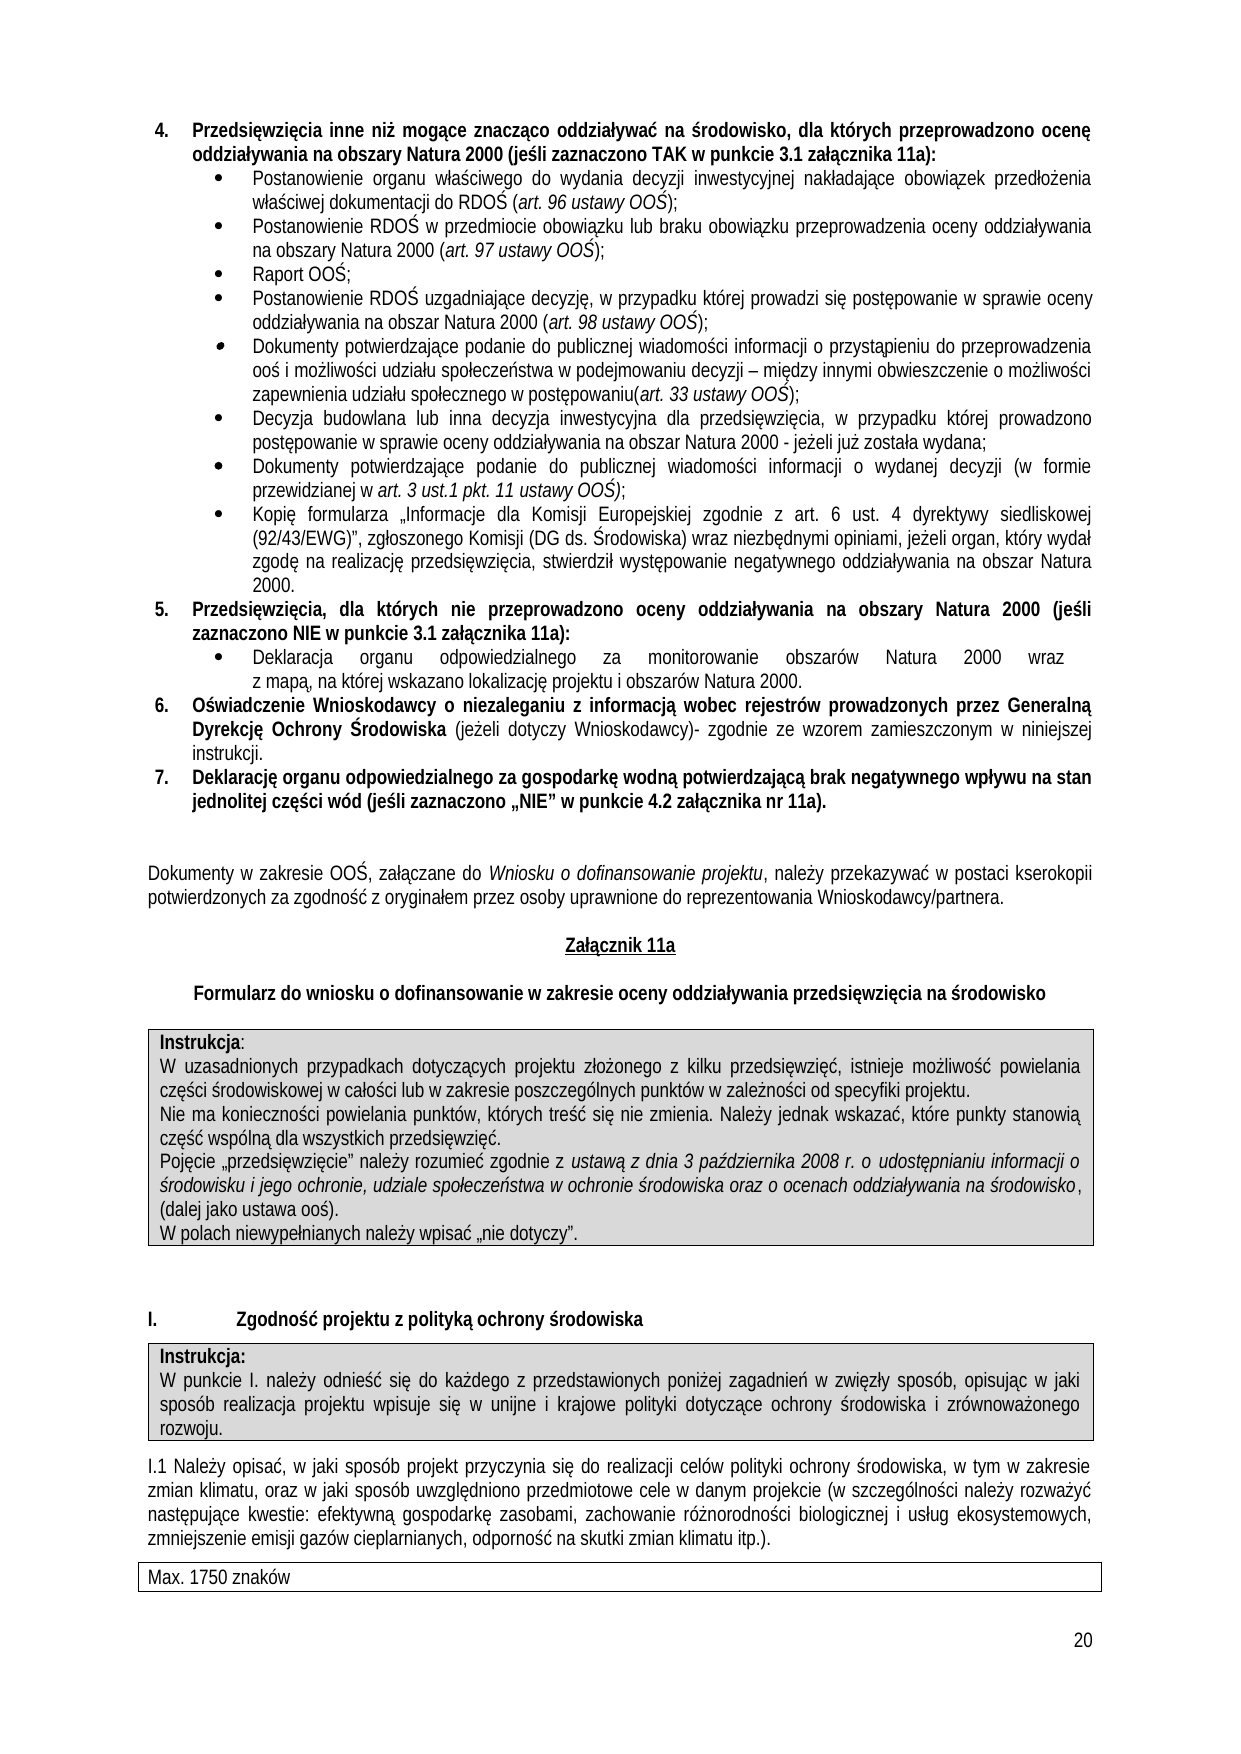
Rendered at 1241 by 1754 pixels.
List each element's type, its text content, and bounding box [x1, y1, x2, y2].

text I.1 Należy opisać, w jaki sposób projekt przyczynia się do realizacji celów polityki ochrony środowiska, w tym w zakresie zmian klimatu, oraz w jaki sposób uwzględniono przedmiotowe cele w danym projekcie (w szczególności należy rozważyć następujące kwestie: efektywną gospodarkę zasobami, zachowanie różnorodności biologicznej i usług ekosystemowych, zmniejszenie emisji gazów cieplarnianych, odporność na skutki zmian klimatu itp.). [148, 1453, 1093, 1549]
list Deklarację organu odpowiedzialnego za gospodarkę wodną potwierdzającą brak negatywnego wpływu na stan jednolitej części wód (jeśli zaznaczono „NIE” w punkcie 4.2 załącznika nr 11a). [154, 765, 1093, 813]
text Dokumenty w zakresie OOŚ, załączane do Wniosku o dofinansowanie projektu, należy przekazywać w postaci kserokopii potwierdzonych za zgodność z oryginałem przez osoby uprawnione do reprezentowania Wnioskodawcy/partnera. [148, 861, 1093, 909]
text I. Zgodność projektu z polityką ochrony środowiska [148, 1307, 1093, 1331]
text Formularz do wniosku o dofinansowanie w zakresie oceny oddziaływania przedsięwzięcia na środowisko [148, 981, 1093, 1004]
table_header Instrukcja: W punkcie I. należy odnieść się do każdego z przedstawionych poniżej zagadnień w zwięzły sposób, opisując w jaki sposób realizacja projektu wpisuje się w unijne i krajowe polityki dotyczące ochrony środowiska i zrównoważonego rozwoju. [149, 1344, 1093, 1440]
list Deklaracja organu odpowiedzialnego za monitorowanie obszarów Natura 2000 wraz z mapą, na której wskazano lokalizację projektu i obszarów Natura 2000. [215, 645, 1093, 693]
list Przedsięwzięcia, dla których nie przeprowadzono oceny oddziaływania na obszary Natura 2000 (jeśli zaznaczono NIE w punkcie 3.1 załącznika 11a): [154, 597, 1093, 645]
text Max. 1750 znaków [139, 1563, 1101, 1591]
list Raport OOŚ; [215, 262, 1093, 286]
list Postanowienie organu właściwego do wydania decyzji inwestycyjnej nakładające obowiązek przedłożenia właściwej dokumentacji do RDOŚ (art. 96 ustawy OOŚ); [215, 166, 1093, 214]
list Oświadczenie Wnioskodawcy o niezaleganiu z informacją wobec rejestrów prowadzonych przez Generalną Dyrekcję Ochrony Środowiska (jeżeli dotyczy Wnioskodawcy)- zgodnie ze wzorem zamieszczonym w niniejszej instrukcji. [154, 693, 1093, 765]
list Dokumenty potwierdzające podanie do publicznej wiadomości informacji o przystąpieniu do przeprowadzenia ooś i możliwości udziału społeczeństwa w podejmowaniu decyzji – między innymi obwieszczenie o możliwości zapewnienia udziału społecznego w postępowaniu(art. 33 ustawy OOŚ); [215, 334, 1093, 406]
list Postanowienie RDOŚ w przedmiocie obowiązku lub braku obowiązku przeprowadzenia oceny oddziaływania na obszary Natura 2000 (art. 97 ustawy OOŚ); [215, 214, 1093, 262]
list Dokumenty potwierdzające podanie do publicznej wiadomości informacji o wydanej decyzji (w formie przewidzianej w art. 3 ust.1 pkt. 11 ustawy OOŚ); [215, 453, 1093, 501]
table_header Instrukcja: W uzasadnionych przypadkach dotyczących projektu złożonego z kilku przedsięwzięć, istnieje możliwość powielania części środowiskowej w całości lub w zakresie poszczególnych punktów w zależności od specyfiki projektu. Nie ma konieczności powielania punktów, których treść się nie zmienia. Należy jednak wskazać, które punkty stanowią część wspólną dla wszystkich przedsięwzięć. Pojęcie „przedsięwzięcie” należy rozumieć zgodnie z ustawą z dnia 3 października 2008 r. o udostępnianiu informacji o środowisku i jego ochronie, udziale społeczeństwa w ochronie środowiska oraz o ocenach oddziaływania na środowisko, (dalej jako ustawa ooś). W polach niewypełnianych należy wpisać „nie dotyczy”. [149, 1030, 1093, 1245]
text Załącznik 11a [148, 933, 1093, 957]
list Kopię formularza „Informacje dla Komisji Europejskiej zgodnie z art. 6 ust. 4 dyrektywy siedliskowej (92/43/EWG)”, zgłoszonego Komisji (DG ds. Środowiska) wraz niezbędnymi opiniami, jeżeli organ, który wydał zgodę na realizację przedsięwzięcia, stwierdził występowanie negatywnego oddziaływania na obszar Natura 2000. [215, 501, 1093, 597]
list Postanowienie RDOŚ uzgadniające decyzję, w przypadku której prowadzi się postępowanie w sprawie oceny oddziaływania na obszar Natura 2000 (art. 98 ustawy OOŚ); [215, 286, 1093, 334]
list Przedsięwzięcia inne niż mogące znacząco oddziaływać na środowisko, dla których przeprowadzono ocenę oddziaływania na obszary Natura 2000 (jeśli zaznaczono TAK w punkcie 3.1 załącznika 11a): [154, 118, 1093, 166]
list Decyzja budowlana lub inna decyzja inwestycyjna dla przedsięwzięcia, w przypadku której prowadzono postępowanie w sprawie oceny oddziaływania na obszar Natura 2000 - jeżeli już została wydana; [215, 406, 1093, 453]
